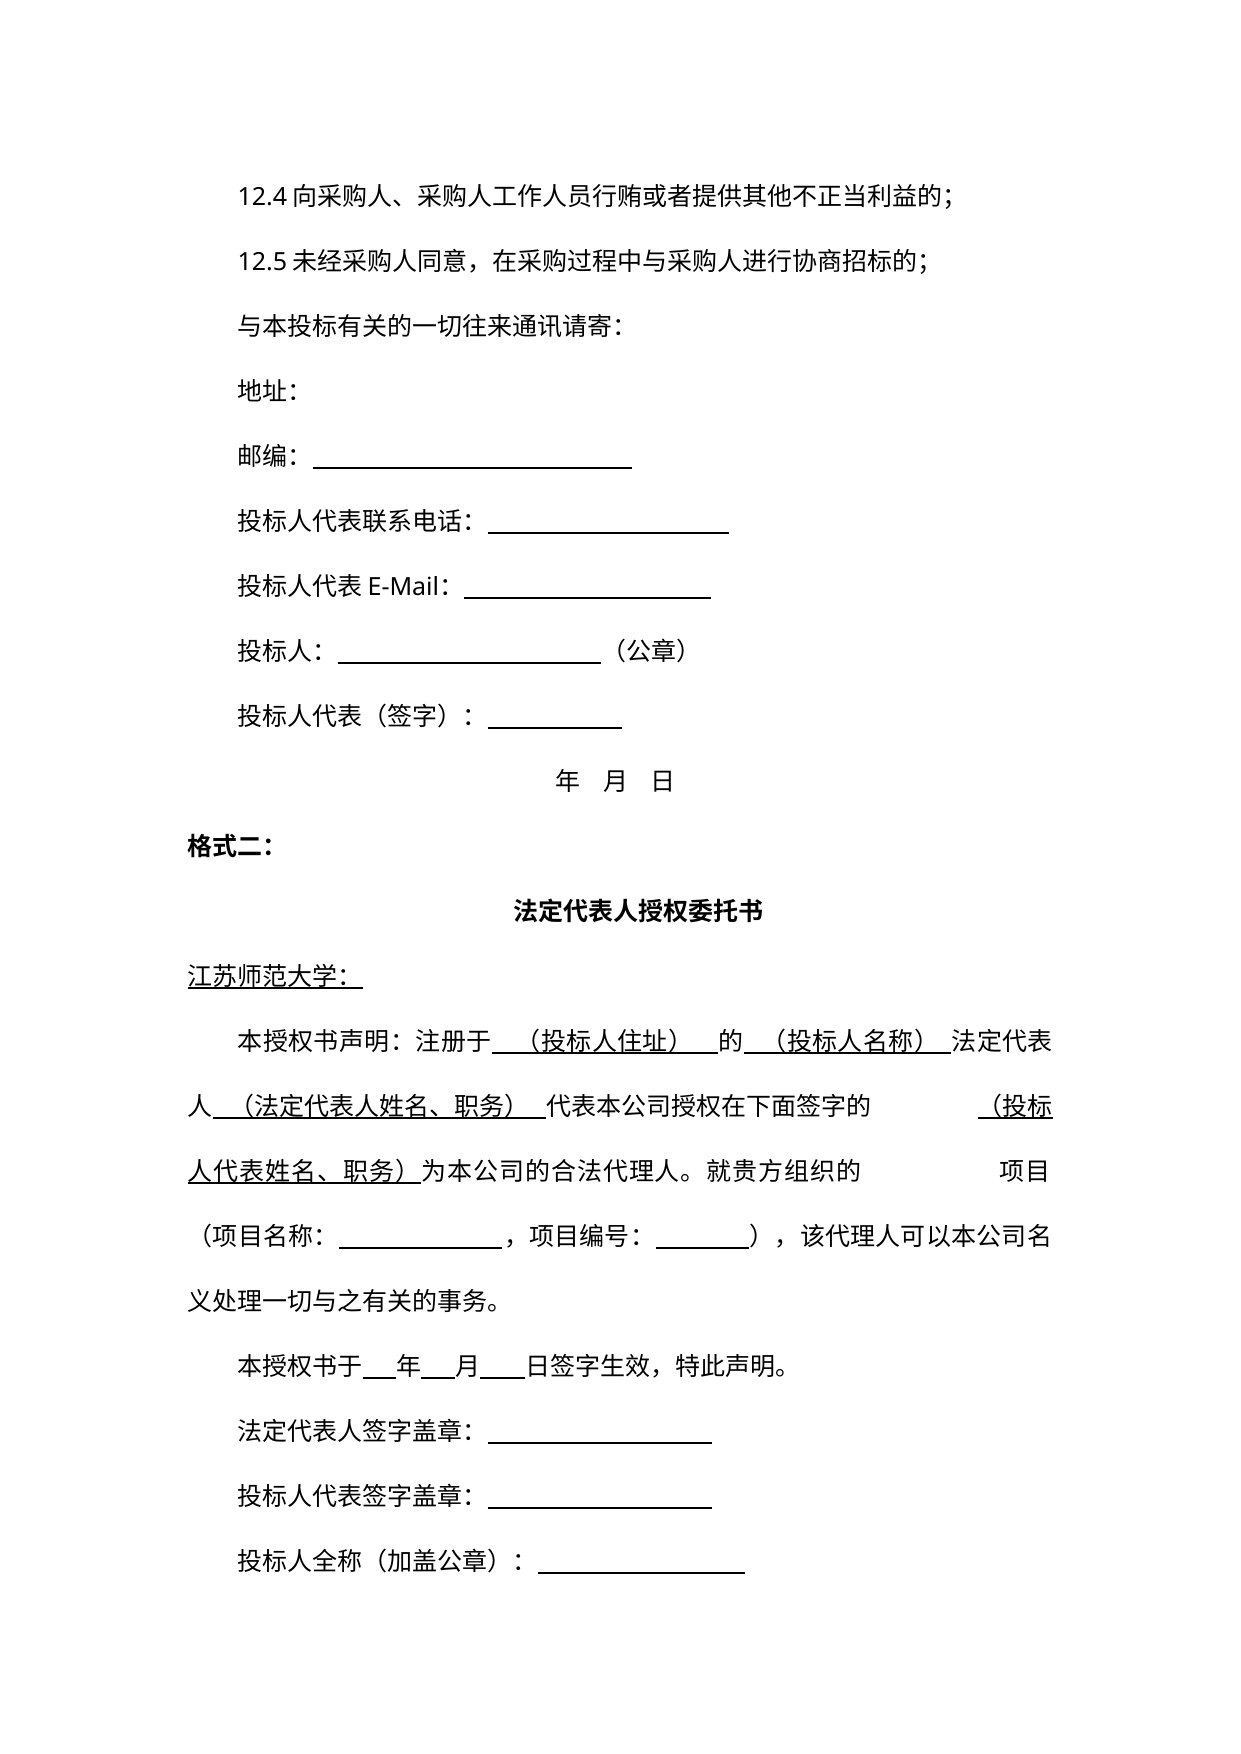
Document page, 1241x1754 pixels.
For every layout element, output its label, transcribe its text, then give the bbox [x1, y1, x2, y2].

text 投标人代表签字盖章： [187, 1462, 1053, 1527]
text 投标人代表E-Mail： [187, 552, 1053, 617]
text 本授权书声明：注册于 （投标人住址） 的 （投标人名称） 法定代表人 （法定代表人姓名、职务） 代表本公司授权在下面签字的 （投标人代表姓名、职务）为本公司的合法代理人。就贵方组织的 项目（项目名称： ，项目编号： ），该代理人可以本公司名义处理一切与之有关的事务。 [187, 1007, 1053, 1332]
text 年 月 日 [237, 747, 1053, 812]
text 本授权书于 年 月 日签字生效，特此声明。 [187, 1332, 1053, 1397]
text 邮编： [187, 422, 1053, 487]
text 格式二： [187, 812, 1053, 877]
text 12.4向采购人、采购人工作人员行贿或者提供其他不正当利益的； [187, 162, 1053, 227]
text 地址： [187, 357, 1053, 422]
text 与本投标有关的一切往来通讯请寄： [187, 292, 1053, 357]
text 法定代表人授权委托书 [187, 877, 1053, 942]
text 12.5未经采购人同意，在采购过程中与采购人进行协商招标的； [187, 227, 1053, 292]
text 投标人代表（签字）： [237, 682, 1053, 747]
text 投标人： （公章） [187, 617, 1053, 682]
text 法定代表人签字盖章： [187, 1397, 1053, 1462]
text 投标人全称（加盖公章）： [187, 1527, 1053, 1592]
text 投标人代表联系电话： [187, 487, 1053, 552]
text 江苏师范大学： [187, 942, 1053, 1007]
